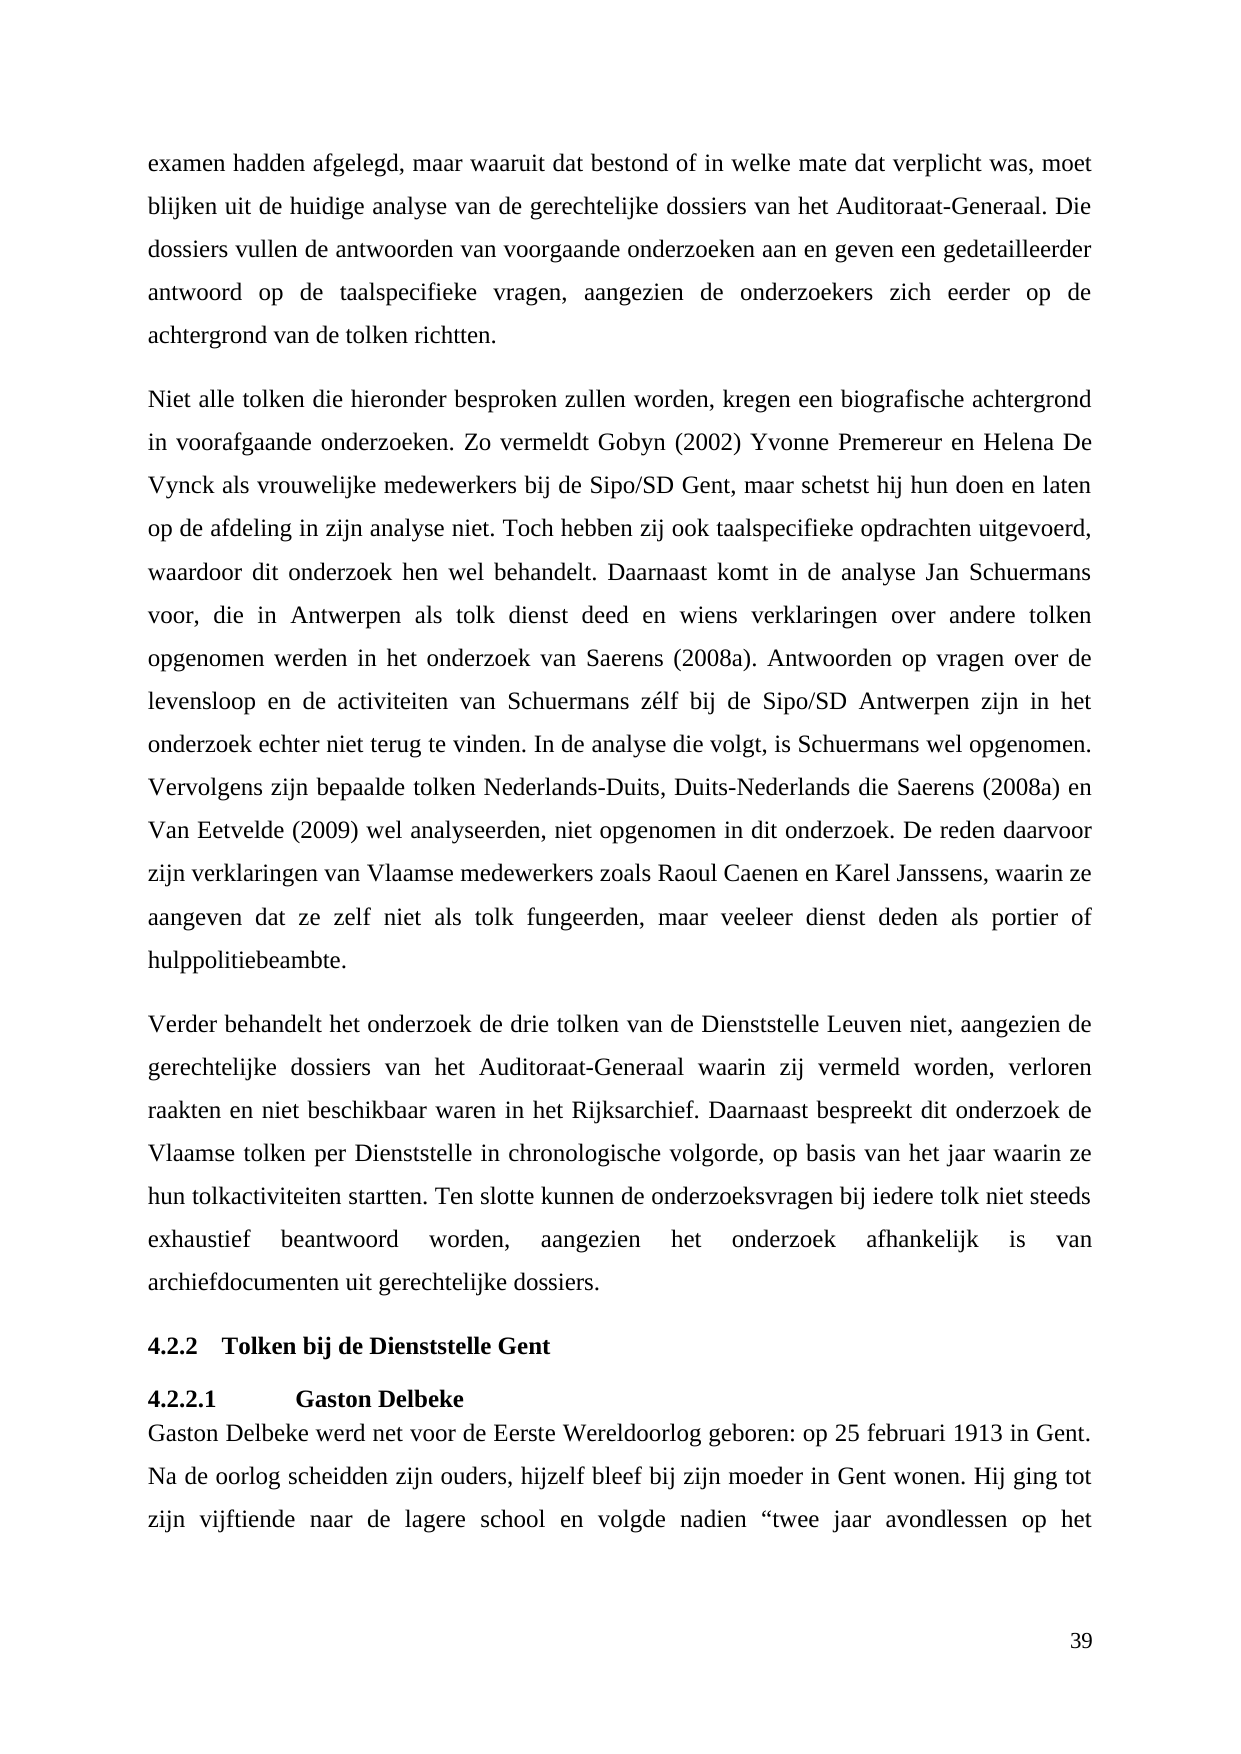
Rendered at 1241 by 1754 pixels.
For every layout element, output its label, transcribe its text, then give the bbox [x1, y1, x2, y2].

text Verder behandelt het onderzoek de drie tolken van de Dienststelle Leuven niet, aangezien de gerechtelijke dossiers van het Auditoraat-Generaal waarin zij vermeld worden, verloren raakten en niet beschikbaar waren in het Rijksarchief. Daarnaast bespreekt dit onderzoek de Vlaamse tolken per Dienststelle in chronologische volgorde, op basis van het jaar waarin ze hun tolkactiviteiten startten. Ten slotte kunnen de onderzoeksvragen bij iedere tolk niet steeds exhaustief beantwoord worden, aangezien het onderzoek afhankelijk is van archiefdocumenten uit gerechtelijke dossiers. [148, 1009, 1093, 1296]
subtitle 4.2.2.1 Gaston Delbeke [148, 1384, 1093, 1413]
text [148, 1418, 1093, 1533]
subtitle 4.2.2 Tolken bij de Dienststelle Gent [148, 1331, 1093, 1360]
text Niet alle tolken die hieronder besproken zullen worden, kregen een biografische achtergrond in voorafgaande onderzoeken. Zo vermeldt Gobyn (2002) Yvonne Premereur en Helena De Vynck als vrouwelijke medewerkers bij de Sipo/SD Gent, maar schetst hij hun doen en laten op de afdeling in zijn analyse niet. Toch hebben zij ook taalspecifieke opdrachten uitgevoerd, waardoor dit onderzoek hen wel behandelt. Daarnaast komt in de analyse Jan Schuermans voor, die in Antwerpen als tolk dienst deed en wiens verklaringen over andere tolken opgenomen werden in het onderzoek van Saerens (2008a). Antwoorden op vragen over de levensloop en de activiteiten van Schuermans zélf bij de Sipo/SD Antwerpen zijn in het onderzoek echter niet terug te vinden. In de analyse die volgt, is Schuermans wel opgenomen. Vervolgens zijn bepaalde tolken Nederlands-Duits, Duits-Nederlands die Saerens (2008a) en Van Eetvelde (2009) wel analyseerden, niet opgenomen in dit onderzoek. De reden daarvoor zijn verklaringen van Vlaamse medewerkers zoals Raoul Caenen en Karel Janssens, waarin ze aangeven dat ze zelf niet als tolk fungeerden, maar veeleer dienst deden als portier of hulppolitiebeambte. [148, 384, 1093, 973]
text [148, 148, 1093, 349]
